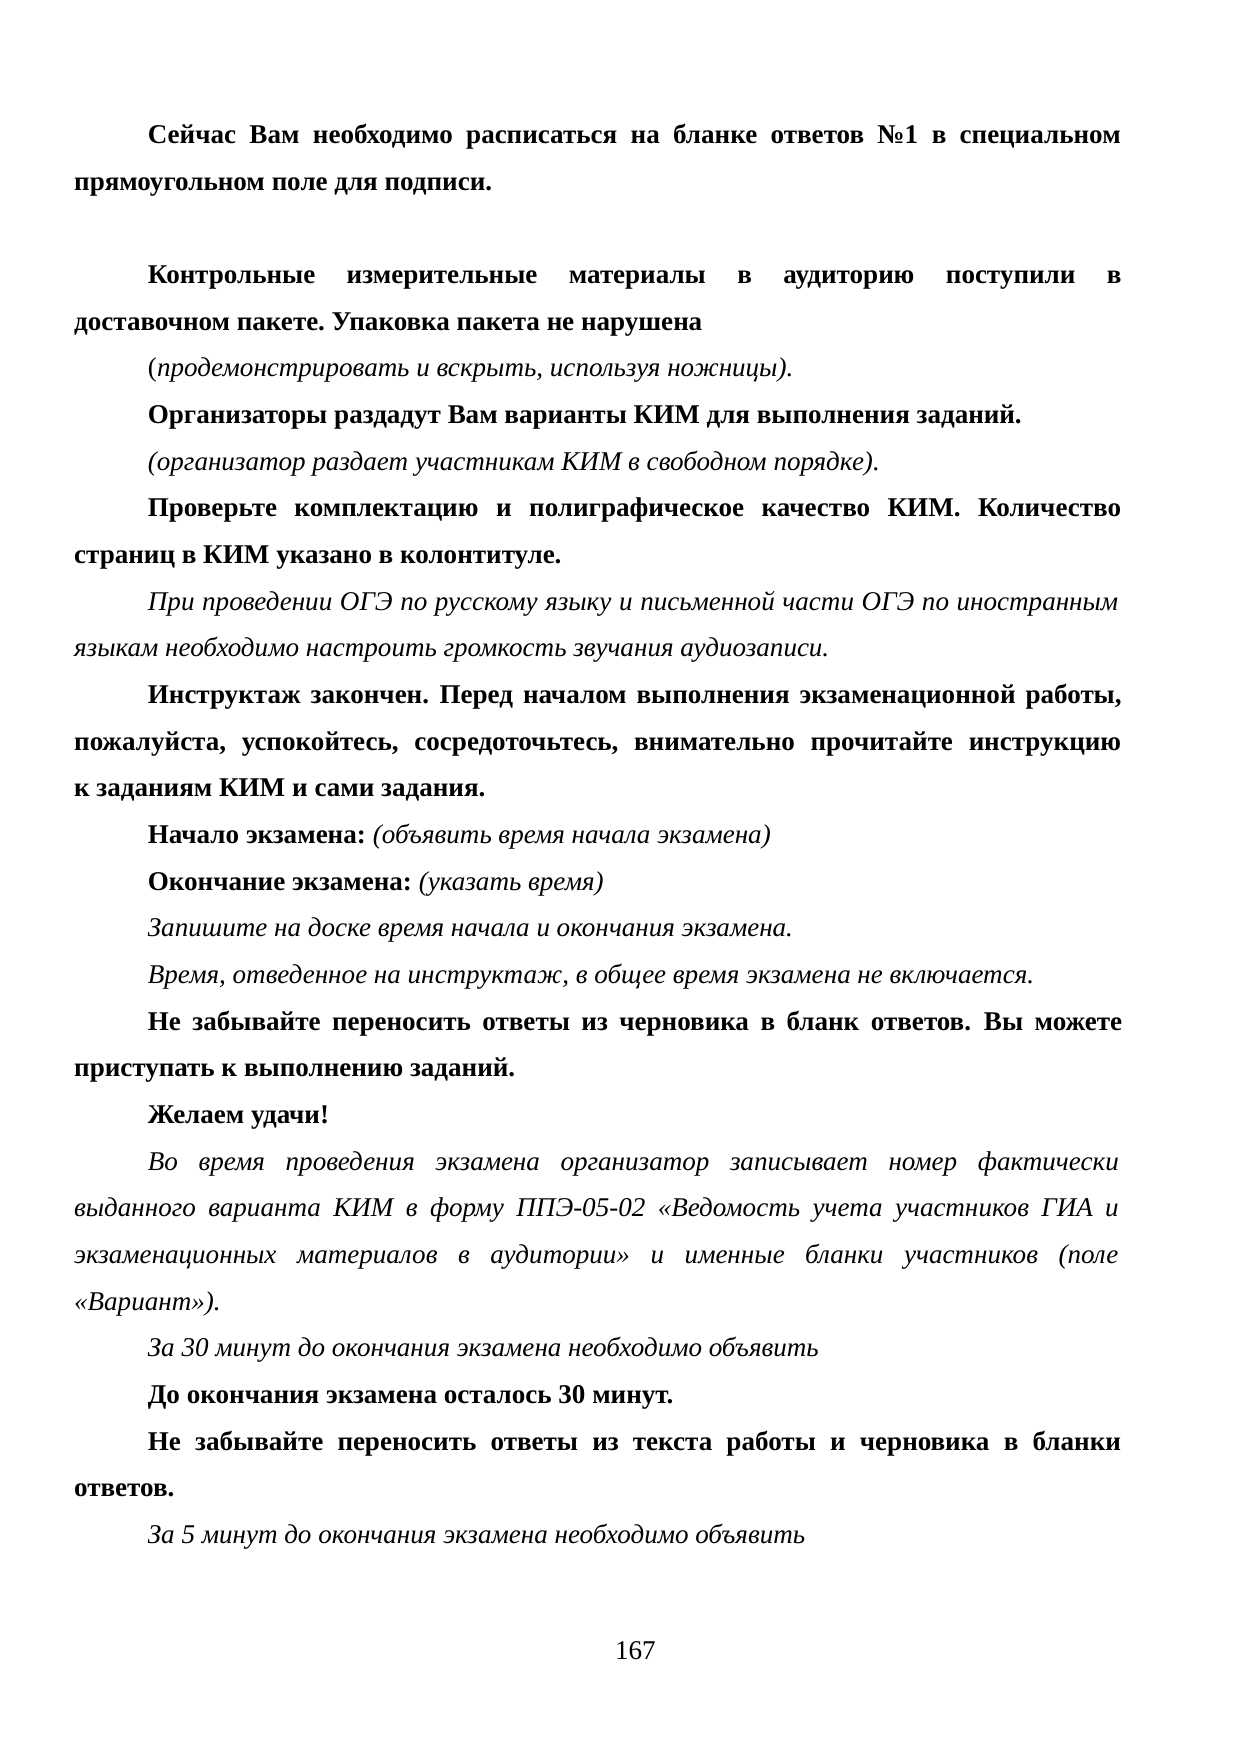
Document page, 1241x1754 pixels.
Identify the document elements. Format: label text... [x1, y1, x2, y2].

text (организатор раздает участникам КИМ в свободном порядке). [74, 445, 1122, 476]
text Проверьте комплектацию и полиграфическое качество КИМ. Количество страниц в КИМ указано в колонтитуле. [74, 491, 1122, 569]
text За 30 минут до окончания экзамена необходимо объявить [74, 1331, 1122, 1363]
text Инструктаж закончен. Перед началом выполнения экзаменационной работы, пожалуйста, успокойтесь, сосредоточьтесь, внимательно прочитайте инструкцию к заданиям КИМ и сами задания. [74, 678, 1122, 803]
text Не забывайте переносить ответы из текста работы и черновика в бланки ответов. [74, 1425, 1122, 1503]
text Во время проведения экзамена организатор записывает номер фактически выданного варианта КИМ в форму ППЭ-05-02 «Ведомость учета участников ГИА и экзаменационных материалов в аудитории» и именные бланки участников (поле «Вариант»). [74, 1145, 1122, 1316]
text Запишите на доске время начала и окончания экзамена. [74, 911, 1122, 943]
text Начало экзамена: (объявить время начала экзамена) [74, 818, 1122, 849]
text Контрольные измерительные материалы в аудиторию поступили в доставочном пакете. Упаковка пакета не нарушена [74, 258, 1122, 336]
text (продемонстрировать и вскрыть, используя ножницы). [74, 351, 1122, 383]
text Время, отведенное на инструктаж, в общее время экзамена не включается. [74, 958, 1122, 989]
text Организаторы раздадут Вам варианты КИМ для выполнения заданий. [74, 398, 1122, 429]
text Окончание экзамена: (указать время) [74, 865, 1122, 896]
text При проведении ОГЭ по русскому языку и письменной части ОГЭ по иностранным языкам необходимо настроить громкость звучания аудиозаписи. [74, 585, 1122, 663]
text Не забывайте переносить ответы из черновика в бланк ответов. Вы можете приступать к выполнению заданий. [74, 1005, 1122, 1083]
text Желаем удачи! [74, 1098, 1122, 1129]
text Сейчас Вам необходимо расписаться на бланке ответов №1 в специальном прямоугольном поле для подписи. [74, 118, 1122, 196]
text До окончания экзамена осталось 30 минут. [74, 1378, 1122, 1409]
text За 5 минут до окончания экзамена необходимо объявить [74, 1518, 1122, 1549]
